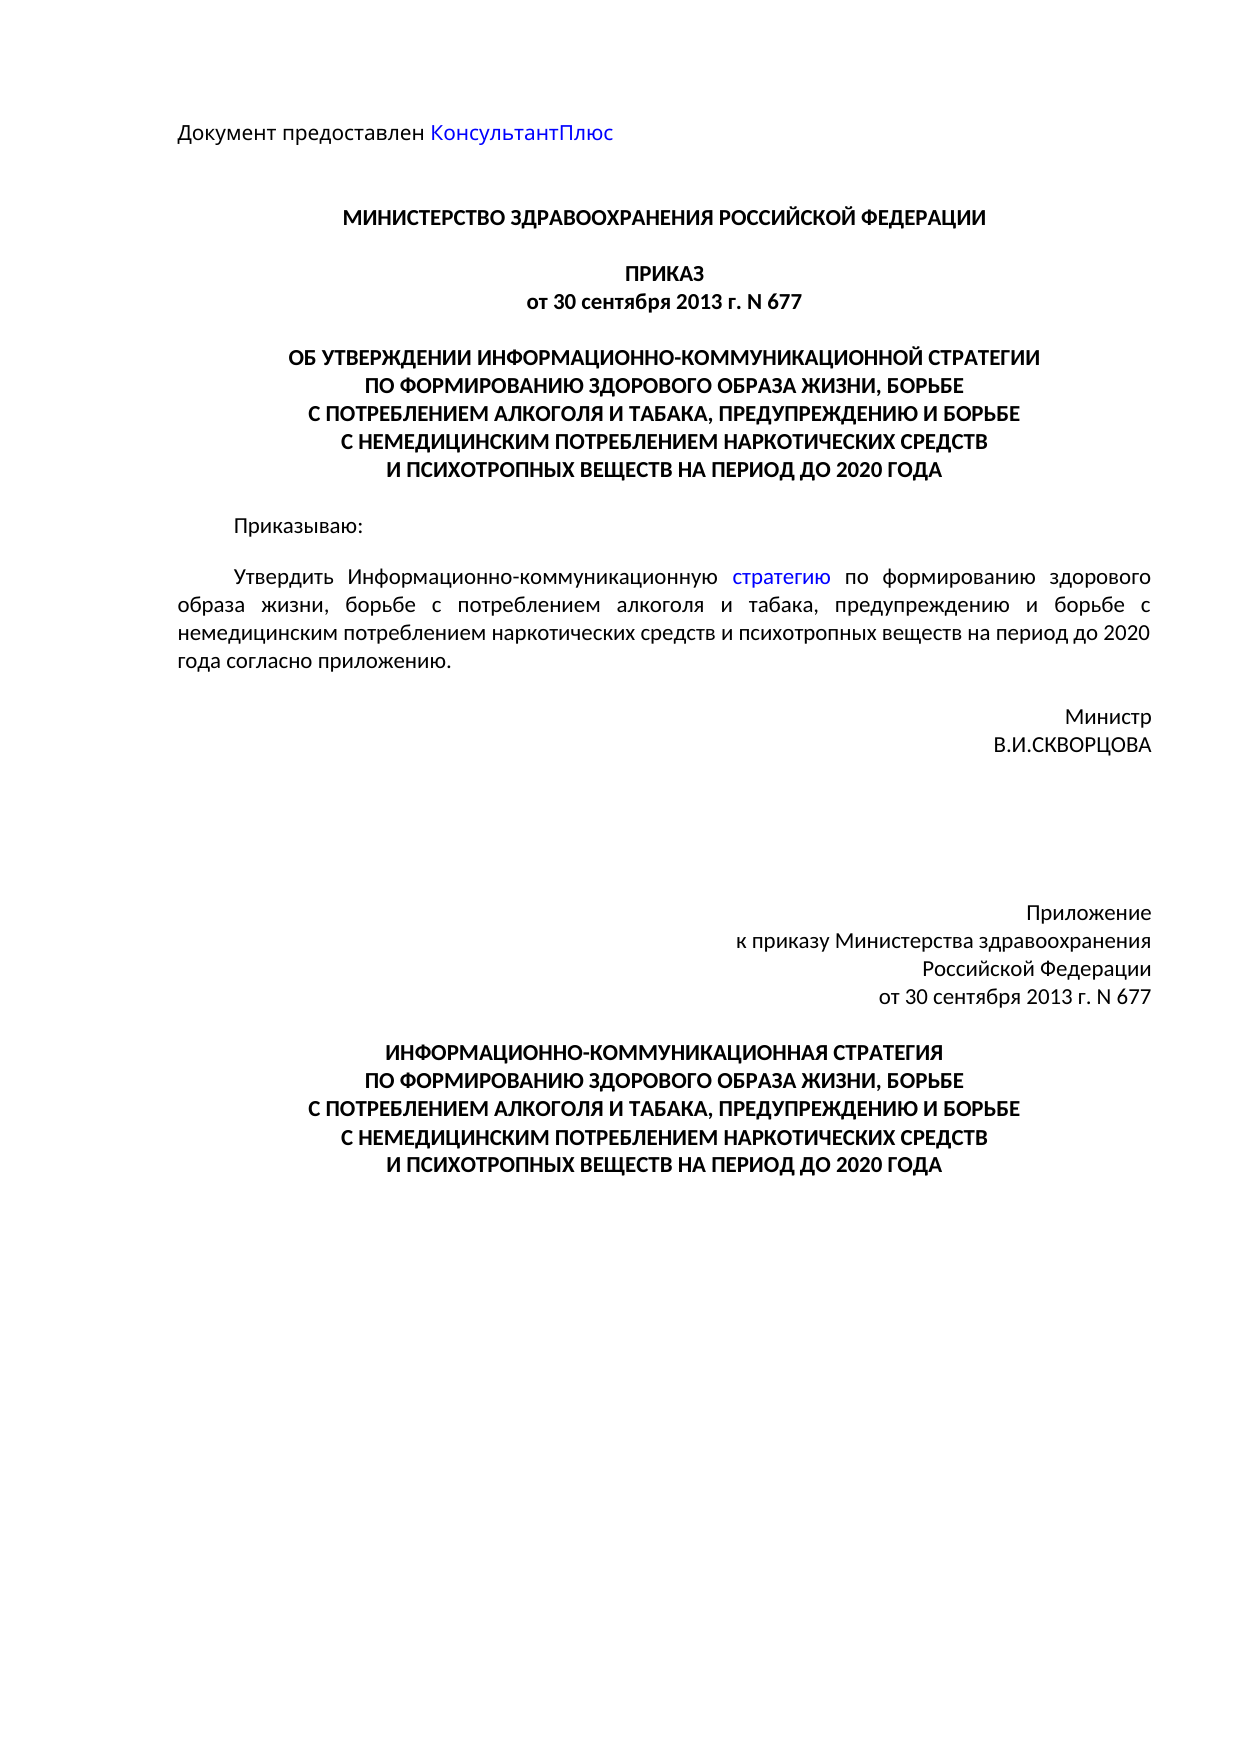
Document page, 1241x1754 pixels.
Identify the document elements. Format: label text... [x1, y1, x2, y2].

text Приказываю: [177, 511, 1152, 539]
title ИНФОРМАЦИОННО-КОММУНИКАЦИОННАЯ СТРАТЕГИЯ [177, 1038, 1152, 1067]
title Документ предоставлен КонсультантПлюс [177, 118, 1152, 175]
title И ПСИХОТРОПНЫХ ВЕЩЕСТВ НА ПЕРИОД ДО 2020 ГОДА [177, 455, 1152, 483]
text В.И.СКВОРЦОВА [177, 730, 1152, 758]
text Министр [177, 702, 1152, 730]
title ПО ФОРМИРОВАНИЮ ЗДОРОВОГО ОБРАЗА ЖИЗНИ, БОРЬБЕ [177, 1067, 1152, 1094]
text от 30 сентября 2013 г. N 677 [177, 982, 1152, 1011]
title С ПОТРЕБЛЕНИЕМ АЛКОГОЛЯ И ТАБАКА, ПРЕДУПРЕЖДЕНИЮ И БОРЬБЕ [177, 399, 1152, 427]
title ОБ УТВЕРЖДЕНИИ ИНФОРМАЦИОННО-КОММУНИКАЦИОННОЙ СТРАТЕГИИ [177, 343, 1152, 371]
text Приложение [177, 898, 1152, 926]
text Утвердить Информационно-коммуникационную стратегию по формированию здорового образа жизни, борьбе с потреблением алкоголя и табака, предупреждению и борьбе с немедицинским потреблением наркотических средств и психотропных веществ на период до 2020 года согласно приложению. [177, 562, 1152, 674]
text к приказу Министерства здравоохранения [177, 926, 1152, 954]
text Российской Федерации [177, 954, 1152, 982]
title МИНИСТЕРСТВО ЗДРАВООХРАНЕНИЯ РОССИЙСКОЙ ФЕДЕРАЦИИ [177, 203, 1152, 231]
title ПРИКАЗ [177, 259, 1152, 287]
title от 30 сентября 2013 г. N 677 [177, 287, 1152, 315]
title С НЕМЕДИЦИНСКИМ ПОТРЕБЛЕНИЕМ НАРКОТИЧЕСКИХ СРЕДСТВ [177, 1123, 1152, 1151]
title С ПОТРЕБЛЕНИЕМ АЛКОГОЛЯ И ТАБАКА, ПРЕДУПРЕЖДЕНИЮ И БОРЬБЕ [177, 1094, 1152, 1123]
title И ПСИХОТРОПНЫХ ВЕЩЕСТВ НА ПЕРИОД ДО 2020 ГОДА [177, 1151, 1152, 1179]
title ПО ФОРМИРОВАНИЮ ЗДОРОВОГО ОБРАЗА ЖИЗНИ, БОРЬБЕ [177, 371, 1152, 399]
title С НЕМЕДИЦИНСКИМ ПОТРЕБЛЕНИЕМ НАРКОТИЧЕСКИХ СРЕДСТВ [177, 427, 1152, 455]
